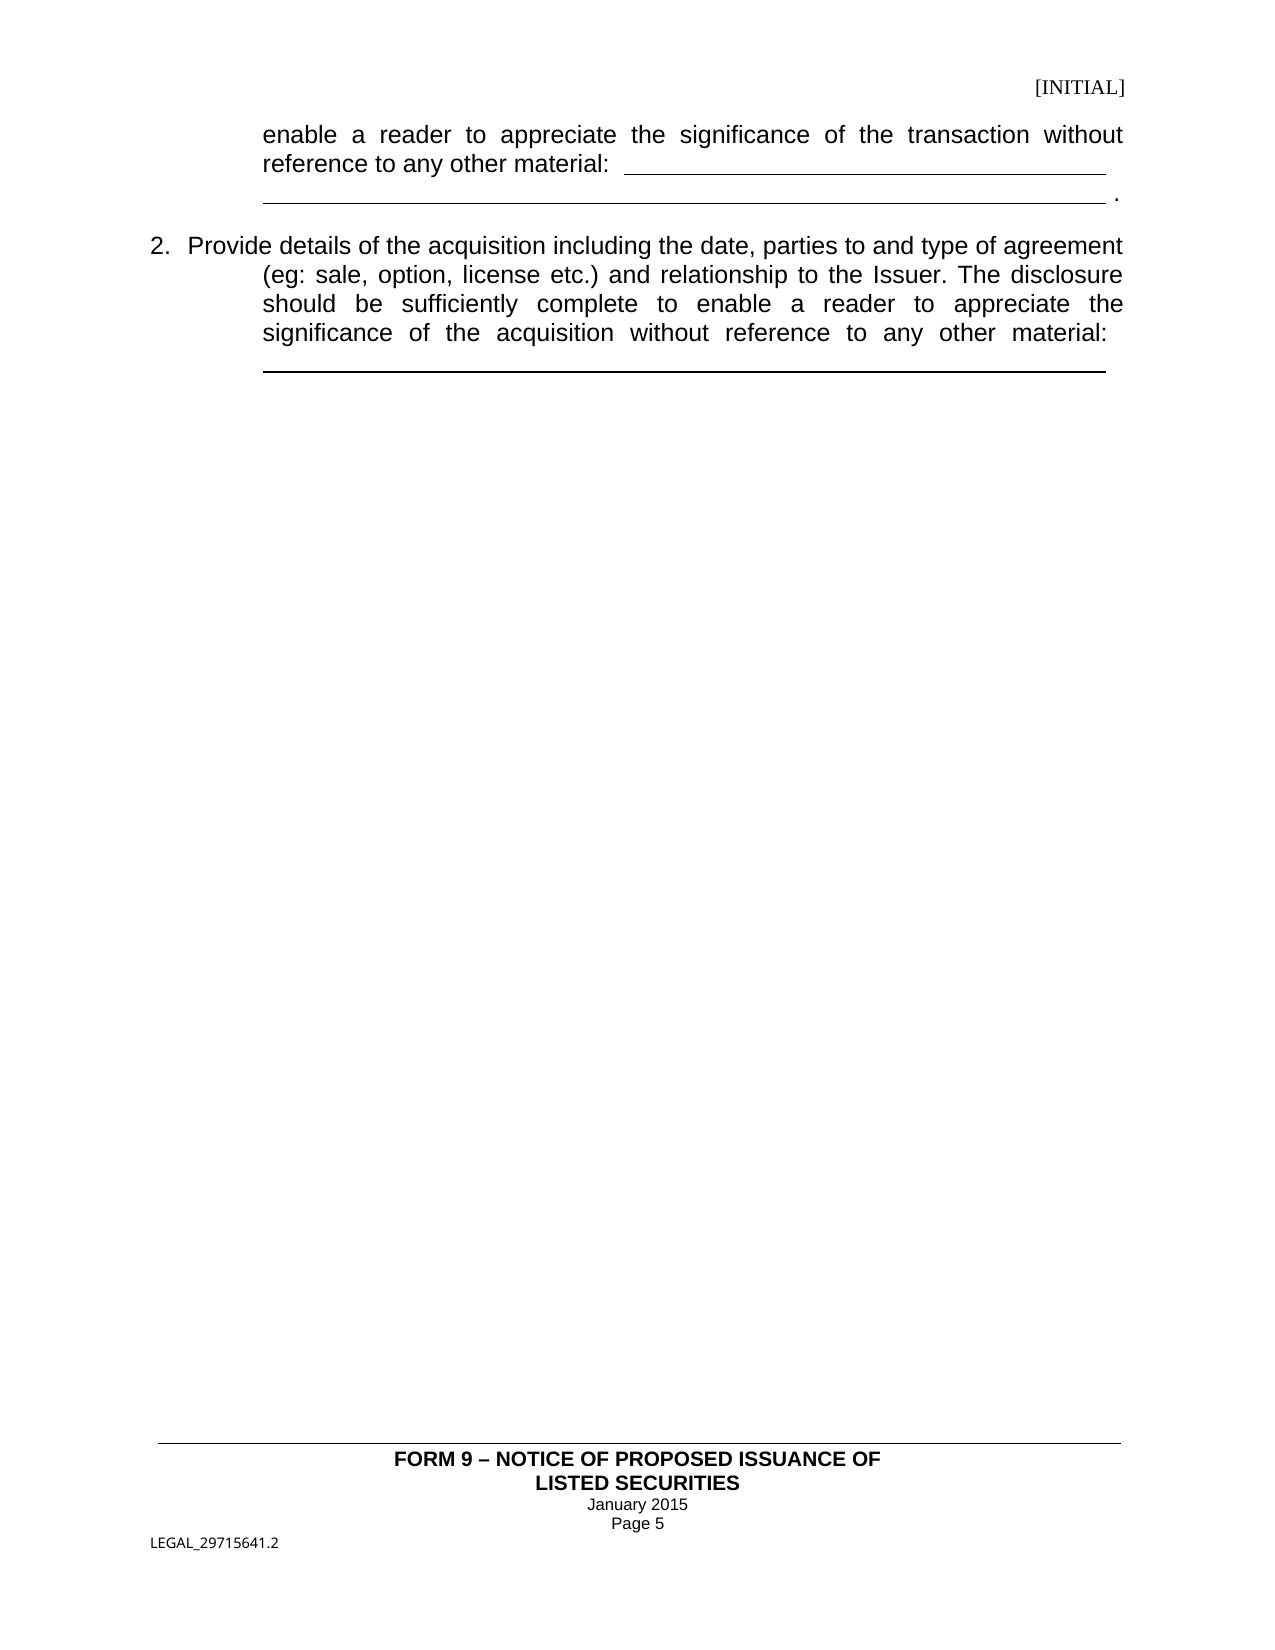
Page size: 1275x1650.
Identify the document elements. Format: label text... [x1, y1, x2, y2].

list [150, 120, 1125, 177]
list . [150, 177, 1125, 206]
list Provide details of the acquisition including the date, parties to and type of agreement (eg: sale, option, license etc.) and relationship to the Issuer. The disclosure should be sufficiently complete to enable a reader to appreciate the significance of the acquisition without reference to any other material: [150, 231, 1125, 375]
